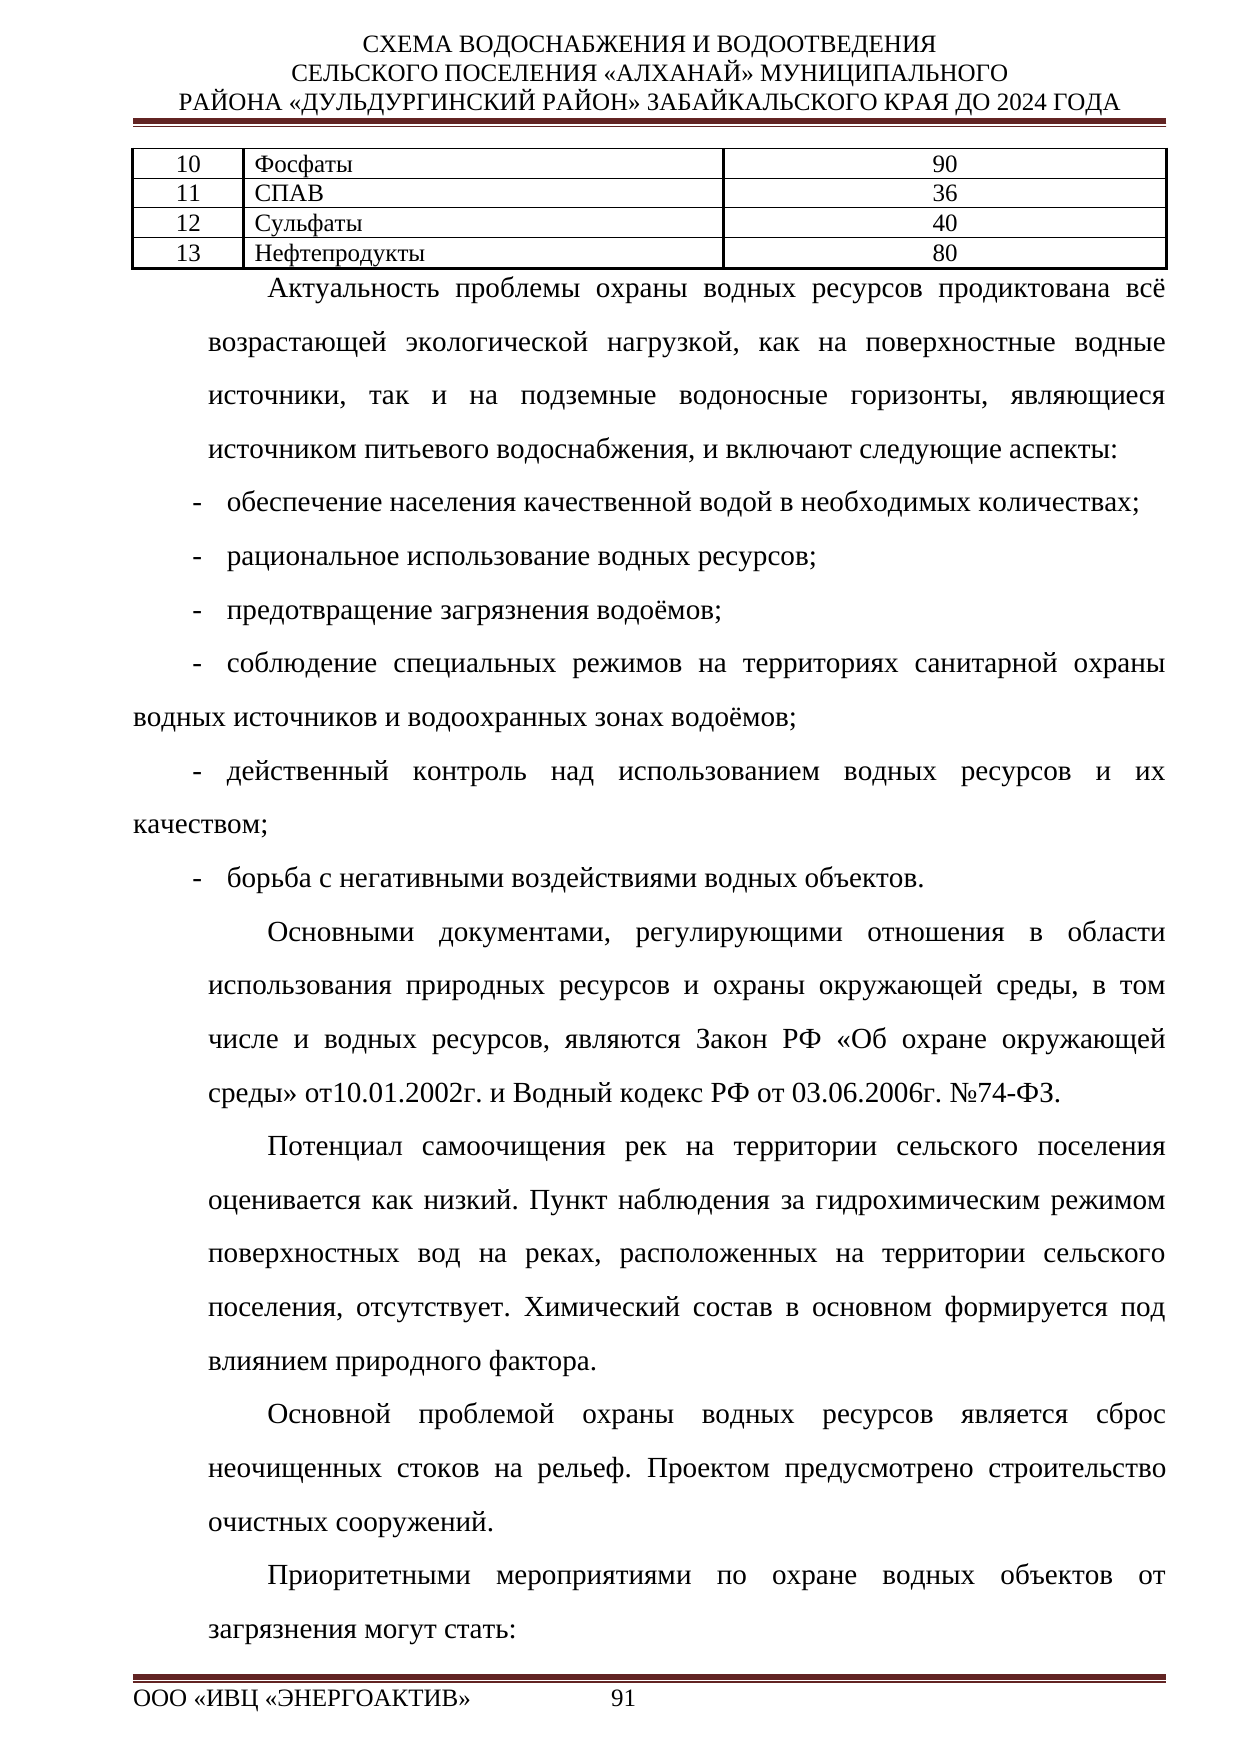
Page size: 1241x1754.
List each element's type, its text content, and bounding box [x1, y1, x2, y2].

table_cell 40 [725, 208, 1165, 237]
table_cell 80 [725, 238, 1165, 267]
list предотвращение загрязнения водоёмов; [133, 592, 1166, 625]
table_cell 10 [134, 149, 242, 177]
table_cell 36 [725, 179, 1165, 207]
list обеспечение населения качественной водой в необходимых количествах; [133, 484, 1166, 518]
table_cell 13 [134, 238, 242, 267]
list соблюдение специальных режимов на территориях санитарной охраны водных источников и водоохранных зонах водоёмов; [133, 646, 1166, 733]
table_cell Фосфаты [245, 149, 722, 177]
table_cell 90 [725, 149, 1165, 177]
text Потенциал самоочищения рек на территории сельского поселения оценивается как низкий. Пункт наблюдения за гидрохимическим режимом поверхностных вод на реках, расположенных на территории сельского поселения, отсутствует. Химический состав в основном формируется под влиянием природного фактора. [208, 1128, 1166, 1376]
list действенный контроль над использованием водных ресурсов и их качеством; [133, 753, 1166, 840]
table_cell 12 [134, 208, 242, 237]
text Приоритетными мероприятиями по охране водных объектов от загрязнения могут стать: [208, 1557, 1166, 1645]
list рациональное использование водных ресурсов; [133, 538, 1166, 572]
text Основной проблемой охраны водных ресурсов является сброс неочищенных стоков на рельеф. Проектом предусмотрено строительство очистных сооружений. [208, 1397, 1166, 1537]
table_cell 11 [134, 179, 242, 207]
list борьба с негативными воздействиями водных объектов. [133, 860, 1166, 894]
table_cell Нефтепродукты [245, 238, 722, 267]
text Актуальность проблемы охраны водных ресурсов продиктована всё возрастающей экологической нагрузкой, как на поверхностные водные источники, так и на подземные водоносные горизонты, являющиеся источником питьевого водоснабжения, и включают следующие аспекты: [208, 270, 1166, 464]
text Основными документами, регулирующими отношения в области использования природных ресурсов и охраны окружающей среды, в том числе и водных ресурсов, являются Закон РФ «Об охране окружающей среды» от10.01.2002г. и Водный кодекс РФ от 03.06.2006г. №74-ФЗ. [208, 914, 1166, 1108]
table_cell СПАВ [245, 179, 722, 207]
table_cell Сульфаты [245, 208, 722, 237]
